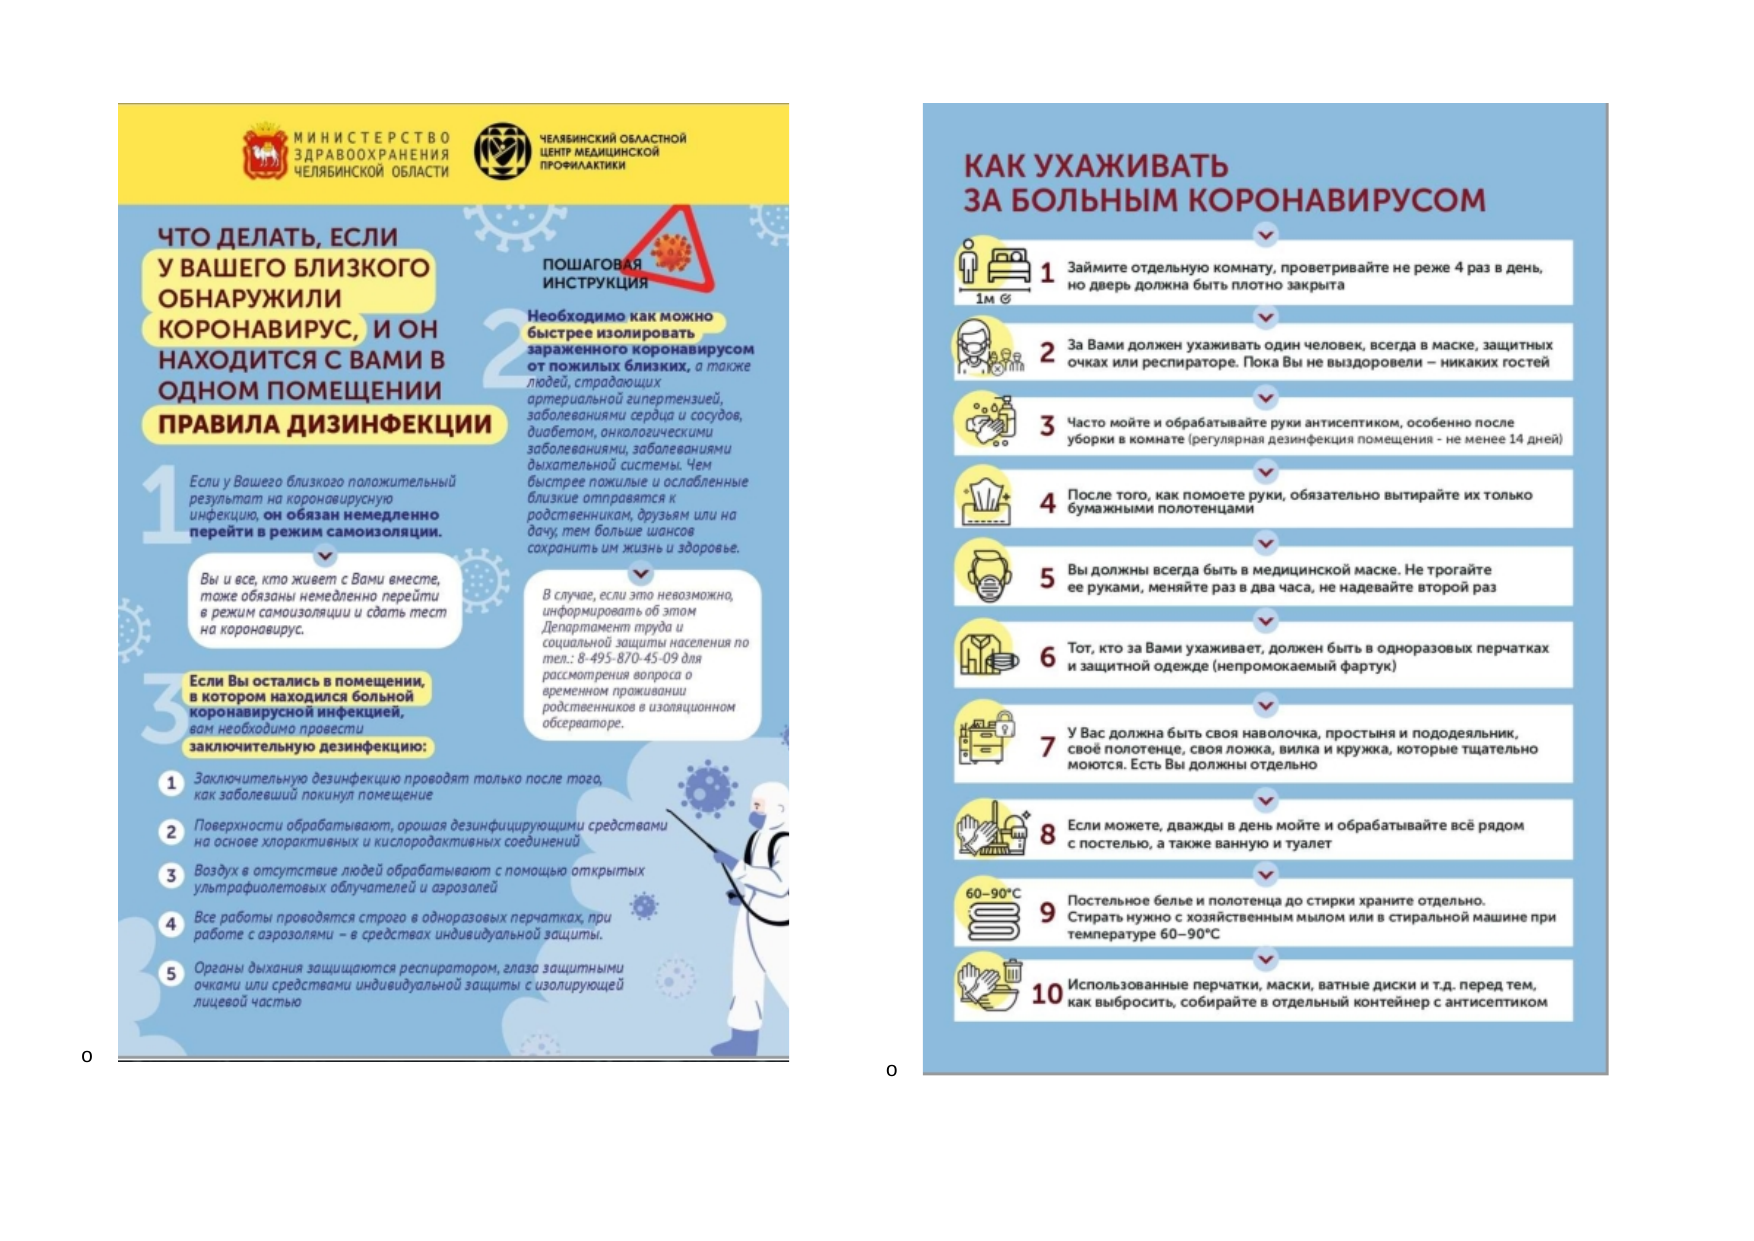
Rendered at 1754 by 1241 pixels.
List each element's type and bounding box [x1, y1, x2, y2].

picture [922, 103, 1609, 1077]
picture [118, 103, 790, 1062]
